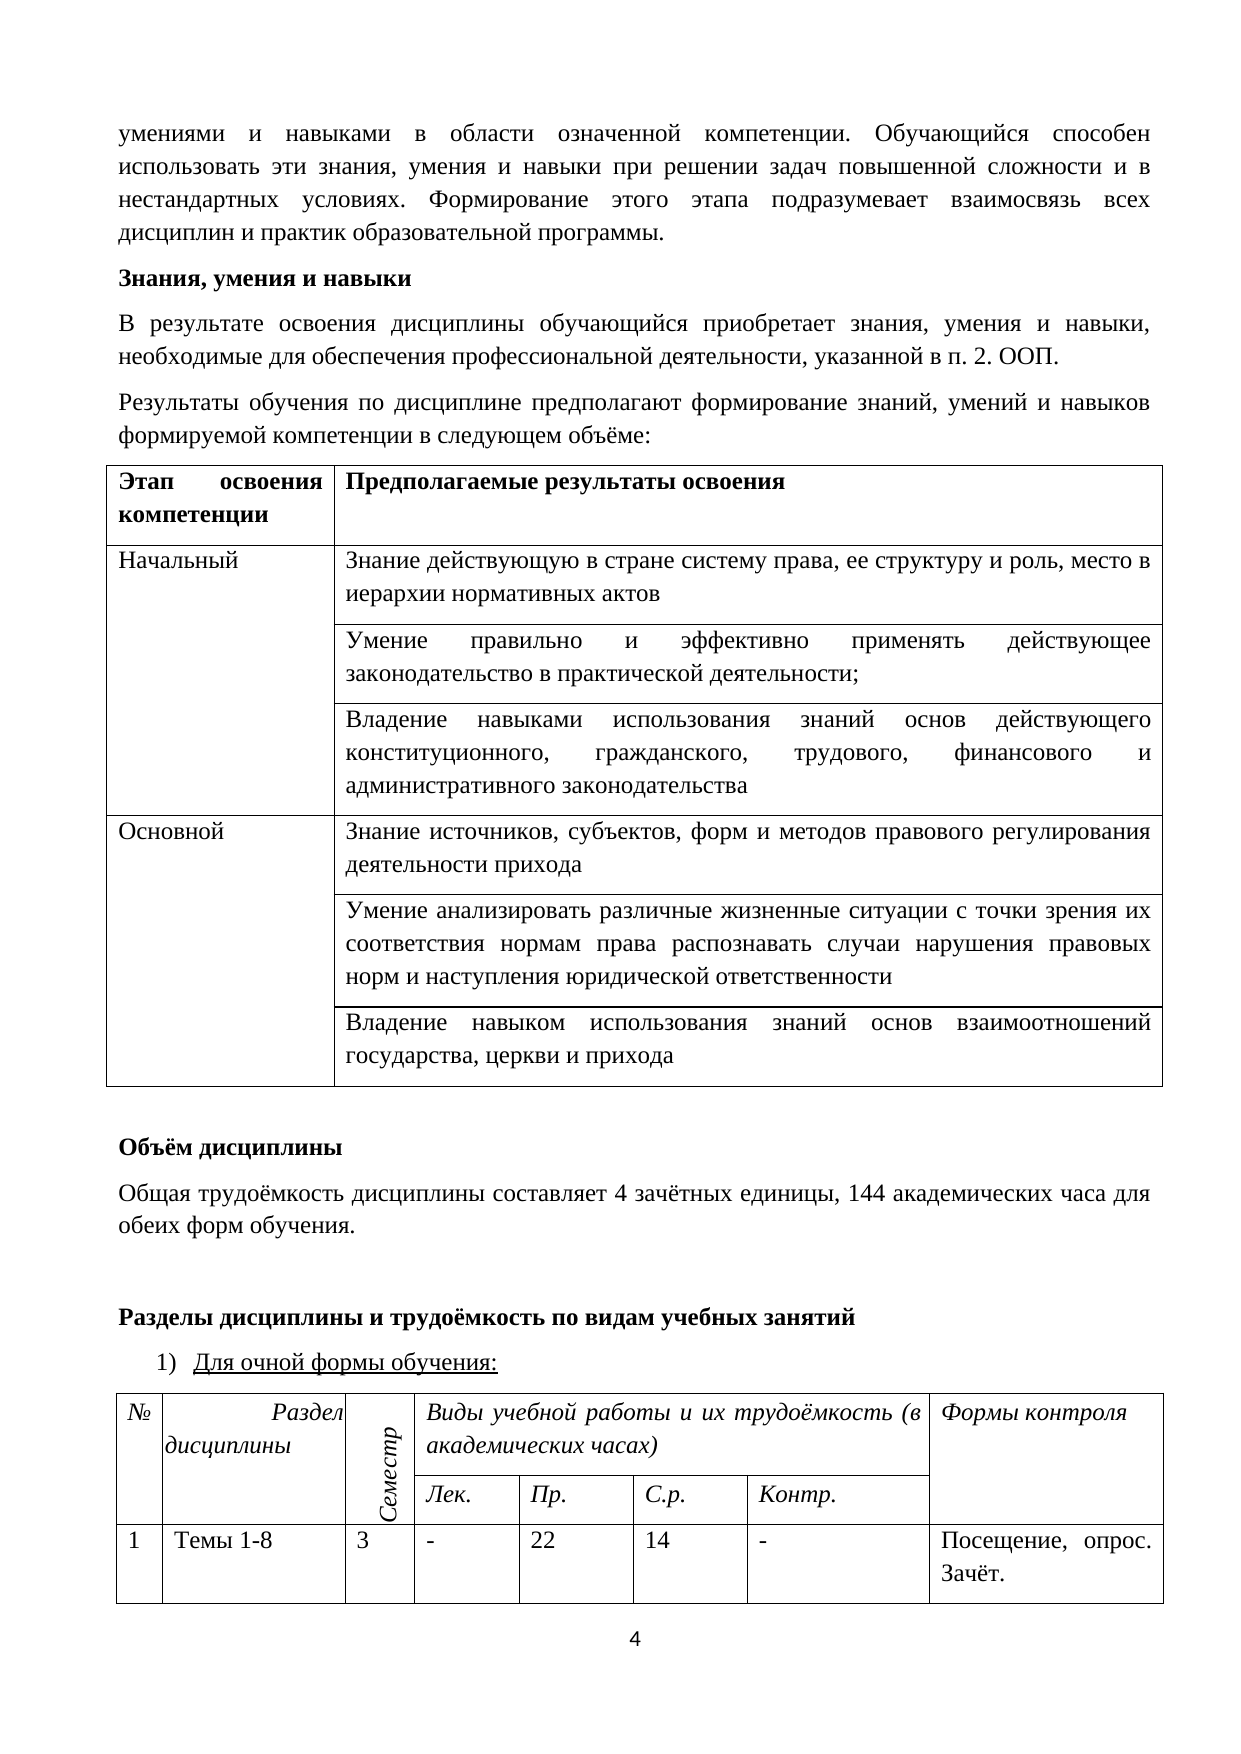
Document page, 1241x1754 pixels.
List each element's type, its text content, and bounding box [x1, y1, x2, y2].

table_cell Владение навыком использования знаний основ взаимоотношений государства, церкви и прихода [335, 1008, 1162, 1086]
text Общая трудоёмкость дисциплины составляет 4 зачётных единицы, 144 академических часа для обеих форм обучения. [118, 1178, 1152, 1239]
table_cell Владение навыками использования знаний основ действующего конституционного, гражданского, трудового, финансового и административного законодательства [335, 704, 1162, 815]
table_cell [930, 1525, 1163, 1603]
table_cell 1 [117, 1525, 162, 1603]
text Результаты обучения по дисциплине предполагают формирование знаний, умений и навыков формируемой компетенции в следующем объёме: [118, 387, 1152, 448]
subtitle Разделы дисциплины и трудоёмкость по видам учебных занятий [118, 1302, 1152, 1330]
table_cell Темы 1-8 [163, 1525, 345, 1603]
table_cell - [748, 1525, 929, 1603]
table_header Этап освоения компетенции [107, 466, 334, 544]
table_cell Лек. [415, 1476, 519, 1524]
table_cell 3 [346, 1525, 414, 1603]
table_header Формы контроля [930, 1394, 1163, 1524]
table_cell Начальный [107, 546, 334, 815]
table_cell Контр. [748, 1476, 929, 1524]
table_cell - [415, 1525, 519, 1603]
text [118, 118, 1152, 246]
table_header Предполагаемые результаты освоения [335, 466, 1162, 544]
text В результате освоения дисциплины обучающийся приобретает знания, умения и навыки, необходимые для обеспечения профессиональной деятельности, указанной в п. 2. ООП. [118, 308, 1152, 370]
table_cell Пр. [520, 1476, 633, 1524]
table_header № [117, 1394, 162, 1524]
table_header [415, 1394, 929, 1475]
table_cell 22 [520, 1525, 633, 1603]
table_cell Умение правильно и эффективно применять действующее законодательство в практической деятельности; [335, 625, 1162, 703]
table_cell Основной [107, 816, 334, 1086]
table_header Семестр [346, 1394, 414, 1524]
table_cell Знание источников, субъектов, форм и методов правового регулирования деятельности прихода [335, 816, 1162, 894]
table_cell Знание действующую в стране систему права, ее структуру и роль, место в иерархии нормативных актов [335, 546, 1162, 624]
table_cell 14 [634, 1525, 747, 1603]
table_cell С.р. [634, 1476, 747, 1524]
table_header Раздел дисциплины [163, 1394, 345, 1524]
table_cell Умение анализировать различные жизненные ситуации с точки зрения их соответствия нормам права распознавать случаи нарушения правовых норм и наступления юридической ответственности [335, 895, 1162, 1006]
subtitle Объём дисциплины [118, 1132, 1152, 1161]
subtitle Знания, умения и навыки [118, 263, 1152, 291]
list Для очной формы обучения: [156, 1347, 1152, 1376]
